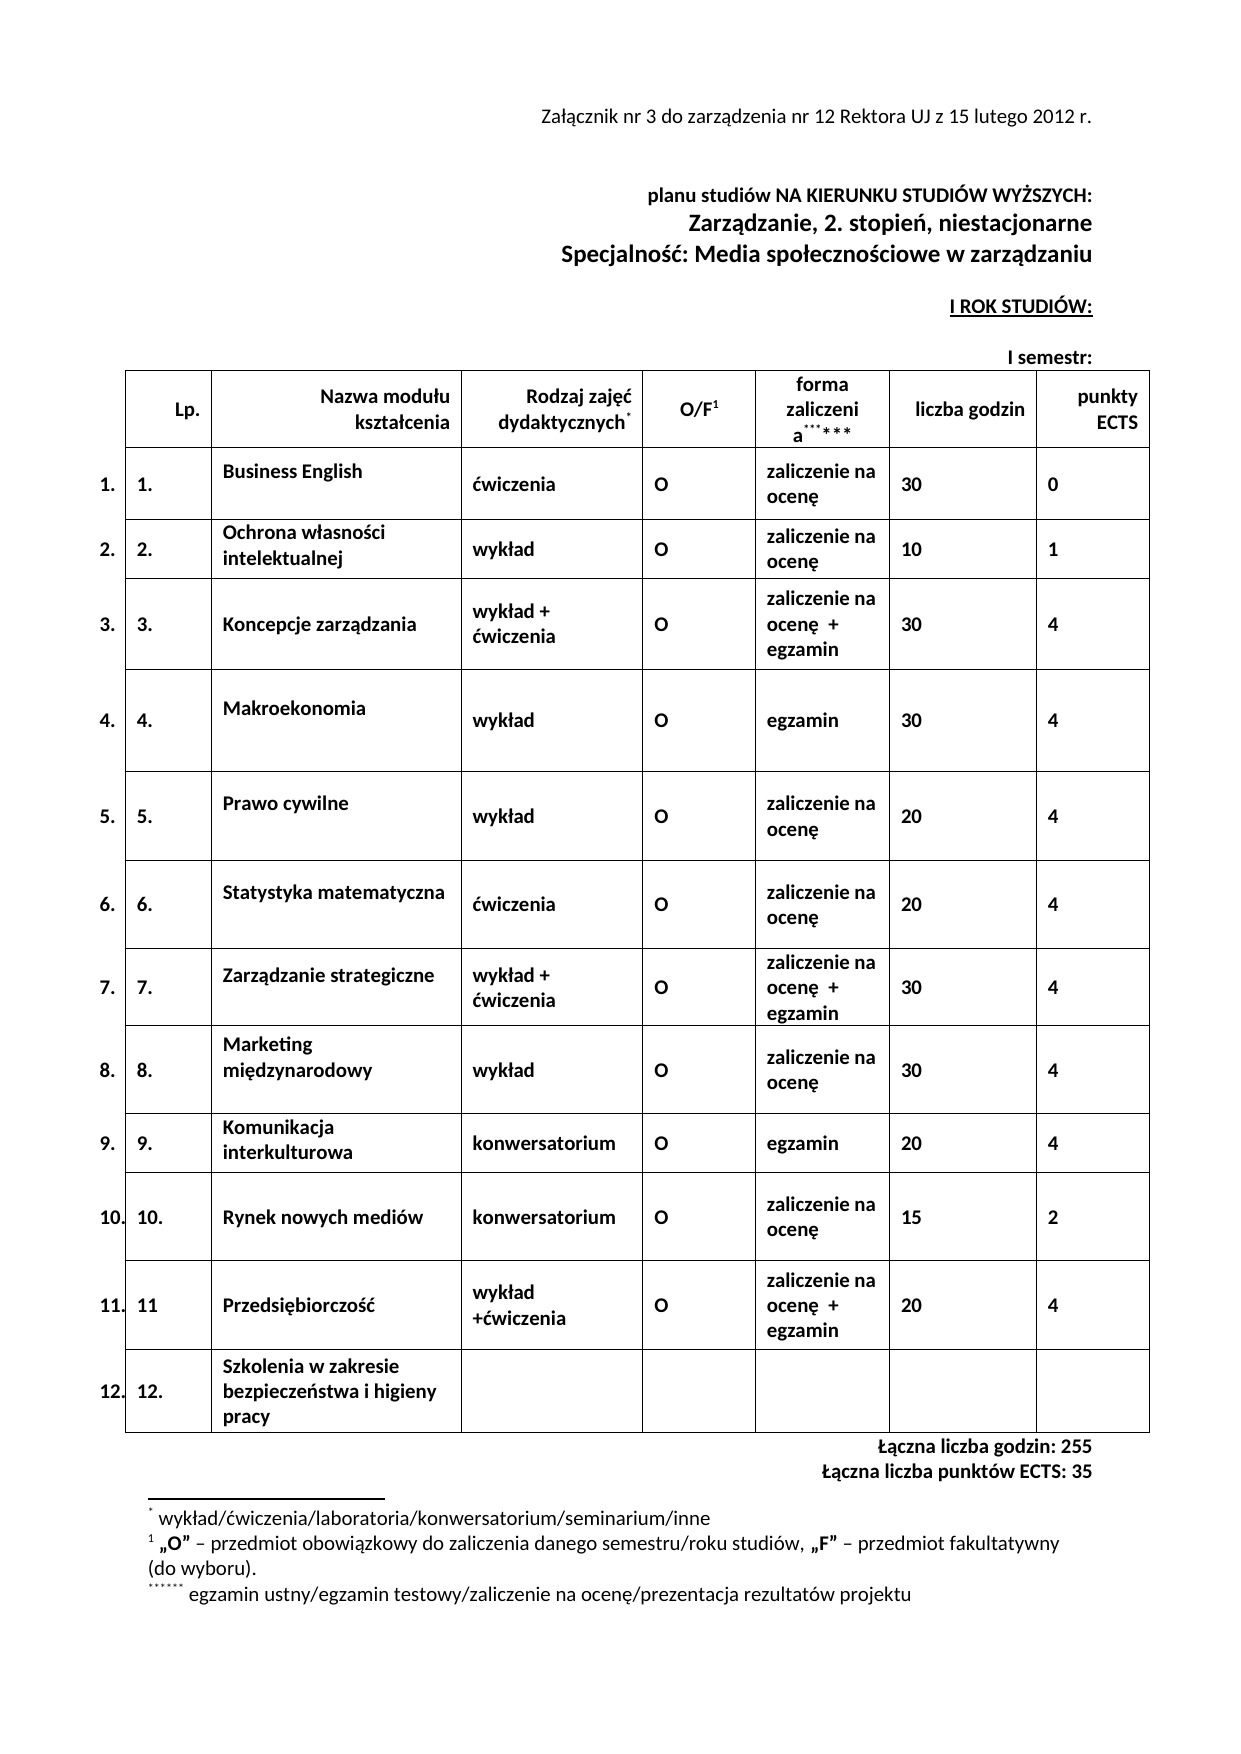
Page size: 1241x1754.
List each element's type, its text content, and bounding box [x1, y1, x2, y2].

table_cell zaliczenie na ocenę [756, 448, 889, 518]
table_cell 30 [890, 1026, 1036, 1113]
table_cell zaliczenie na ocenę [756, 1026, 889, 1113]
table_cell wykład +ćwiczenia [462, 1261, 642, 1348]
table_cell wykład + ćwiczenia [462, 949, 642, 1025]
table_cell 1 [1037, 520, 1149, 578]
table_cell O [643, 448, 755, 518]
table_cell 11 [126, 1261, 211, 1348]
table_cell 6. [126, 861, 211, 948]
table_cell wykład [462, 670, 642, 771]
table_cell Makroekonomia [212, 670, 461, 771]
table_cell zaliczenie na ocenę [756, 520, 889, 578]
table_cell 4 [1037, 772, 1149, 859]
table_cell Szkolenia w zakresie bezpieczeństwa i higieny pracy [212, 1350, 461, 1432]
table_cell O [643, 949, 755, 1025]
table_cell ćwiczenia [462, 448, 642, 518]
table_cell wykład [462, 772, 642, 859]
table_cell O [643, 772, 755, 859]
table_cell Business English [212, 448, 461, 518]
table_cell 30 [890, 670, 1036, 771]
table_cell 9. [126, 1114, 211, 1172]
table_cell wykład [462, 520, 642, 578]
table_cell 5. [126, 772, 211, 859]
table_cell Zarządzanie strategiczne [212, 949, 461, 1025]
table_cell 12. [126, 1350, 211, 1432]
text Specjalność: Media społecznościowe w zarządzaniu [148, 238, 1093, 268]
table_cell Marketing międzynarodowy [212, 1026, 461, 1113]
table_header liczba godzin [890, 371, 1036, 447]
table_cell Rynek nowych mediów [212, 1173, 461, 1260]
table_cell O [643, 1261, 755, 1348]
table_cell O [643, 579, 755, 669]
table_cell Przedsiębiorczość [212, 1261, 461, 1348]
table_cell 4 [1037, 861, 1149, 948]
table_cell 4. [126, 670, 211, 771]
text Łączna liczba godzin: 255 [148, 1433, 1093, 1459]
table_cell [462, 1350, 642, 1432]
table_cell Koncepcje zarządzania [212, 579, 461, 669]
table_cell wykład + ćwiczenia [462, 579, 642, 669]
table_header Rodzaj zajęć dydaktycznych* [462, 371, 642, 447]
table_cell Statystyka matematyczna [212, 861, 461, 948]
table_cell ćwiczenia [462, 861, 642, 948]
table_cell 3. [126, 579, 211, 669]
table_cell 4 [1037, 1026, 1149, 1113]
table_cell 30 [890, 949, 1036, 1025]
table_cell zaliczenie na ocenę [756, 1173, 889, 1260]
table_cell Ochrona własności intelektualnej [212, 520, 461, 578]
table_cell 0 [1037, 448, 1149, 518]
table_cell O [643, 520, 755, 578]
table_cell 4 [1037, 670, 1149, 771]
table_cell 1. [126, 448, 211, 518]
table_cell [890, 1350, 1036, 1432]
table_cell 30 [890, 579, 1036, 669]
text planu studiów NA KIERUNKU STUDIÓW WYŻSZYCH: Zarządzanie, 2. stopień, niestacjonarne [148, 182, 1093, 238]
table_cell zaliczenie na ocenę + egzamin [756, 949, 889, 1025]
table_cell 30 [890, 448, 1036, 518]
table_cell 2 [1037, 1173, 1149, 1260]
table_cell konwersatorium [462, 1114, 642, 1172]
table_cell O [643, 1114, 755, 1172]
table_cell 8. [126, 1026, 211, 1113]
table_cell [643, 1350, 755, 1432]
table_cell Komunikacja interkulturowa [212, 1114, 461, 1172]
text I semestr: [148, 344, 1093, 370]
table_cell 4 [1037, 949, 1149, 1025]
text Łączna liczba punktów ECTS: 35 [148, 1459, 1093, 1484]
table_header Nazwa modułu kształcenia [212, 371, 461, 447]
table_cell O [643, 1173, 755, 1260]
table_cell 20 [890, 861, 1036, 948]
table_cell 10 [890, 520, 1036, 578]
table_header punkty ECTS [1037, 371, 1149, 447]
table_cell zaliczenie na ocenę + egzamin [756, 579, 889, 669]
table_cell 2. [126, 520, 211, 578]
table_cell egzamin [756, 1114, 889, 1172]
table_cell egzamin [756, 670, 889, 771]
table_cell 20 [890, 1114, 1036, 1172]
table_cell 7. [126, 949, 211, 1025]
table_cell 20 [890, 772, 1036, 859]
table_cell konwersatorium [462, 1173, 642, 1260]
table_cell 4 [1037, 1114, 1149, 1172]
table_cell O [643, 861, 755, 948]
table_cell [756, 1350, 889, 1432]
table_header O/F [643, 371, 755, 447]
table_header Lp. [126, 371, 211, 447]
table_cell wykład [462, 1026, 642, 1113]
text I ROK STUDIÓW: [148, 294, 1093, 319]
table_cell [1037, 1350, 1149, 1432]
table_cell 4 [1037, 579, 1149, 669]
table_cell zaliczenie na ocenę [756, 772, 889, 859]
table_cell Prawo cywilne [212, 772, 461, 859]
table_cell O [643, 670, 755, 771]
table_cell 10. [126, 1173, 211, 1260]
table_cell 20 [890, 1261, 1036, 1348]
table_cell zaliczenie na ocenę + egzamin [756, 1261, 889, 1348]
table_cell 15 [890, 1173, 1036, 1260]
text Załącznik nr 3 do zarządzenia nr 12 Rektora UJ z 15 lutego 2012 r. [148, 103, 1093, 129]
table_cell zaliczenie na ocenę [756, 861, 889, 948]
table_cell O [643, 1026, 755, 1113]
table_header forma zaliczenia*** [756, 371, 889, 447]
table_cell 4 [1037, 1261, 1149, 1348]
